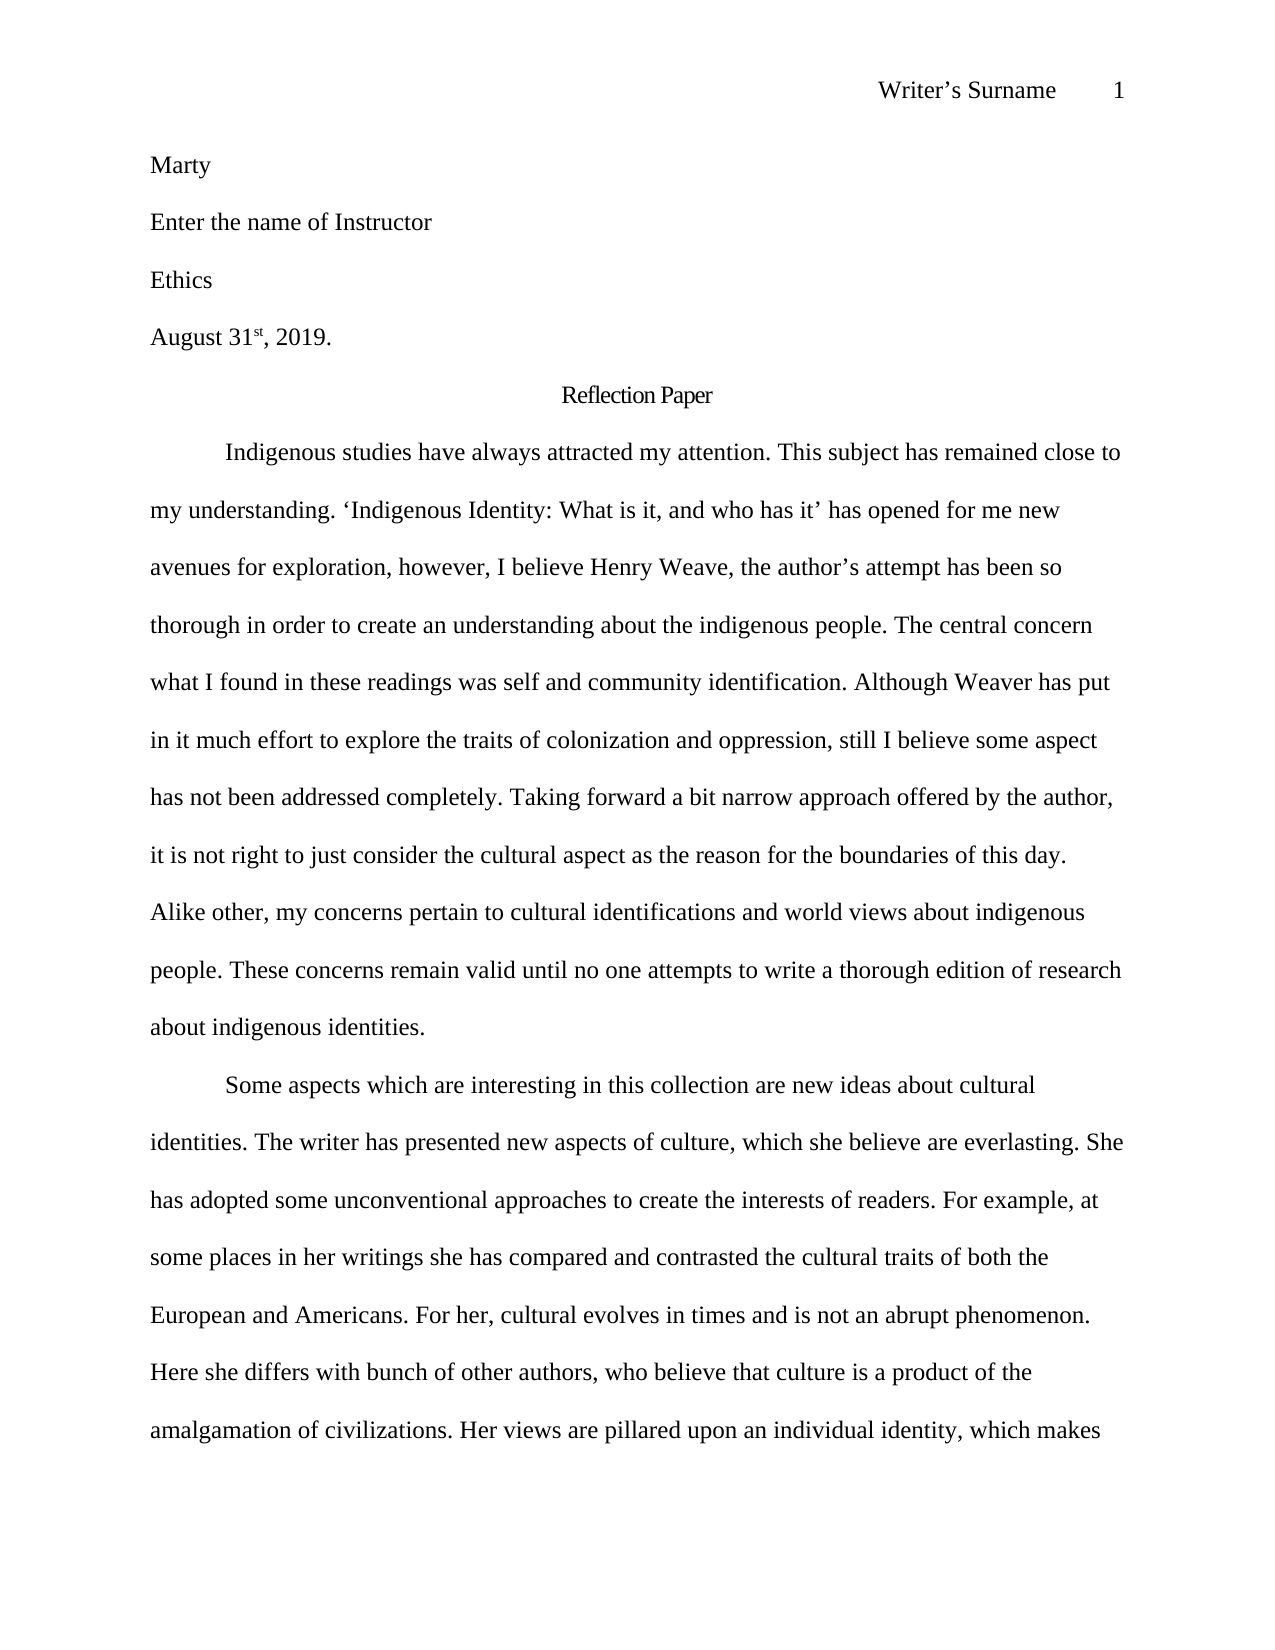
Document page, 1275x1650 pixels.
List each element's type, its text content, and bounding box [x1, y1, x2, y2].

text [150, 1070, 1125, 1444]
text August 31st, 2019. [150, 322, 1125, 351]
text Indigenous studies have always attracted my attention. This subject has remained close to my understanding. ‘Indigenous Identity: What is it, and who has it’ has opened for me new avenues for exploration, however, I believe Henry Weave, the author’s attempt has been so thorough in order to create an understanding about the indigenous people. The central concern what I found in these readings was self and community identification. Although Weaver has put in it much effort to explore the traits of colonization and oppression, still I believe some aspect has not been addressed completely. Taking forward a bit narrow approach offered by the author, it is not right to just consider the cultural aspect as the reason for the boundaries of this day. Alike other, my concerns pertain to cultural identifications and world views about indigenous people. These concerns remain valid until no one attempts to write a thorough edition of research about indigenous identities. [150, 437, 1125, 1041]
title Reflection Paper [150, 380, 1125, 409]
text Enter the name of Instructor [150, 207, 1125, 236]
text Marty [150, 150, 1125, 179]
text Ethics [150, 265, 1125, 294]
